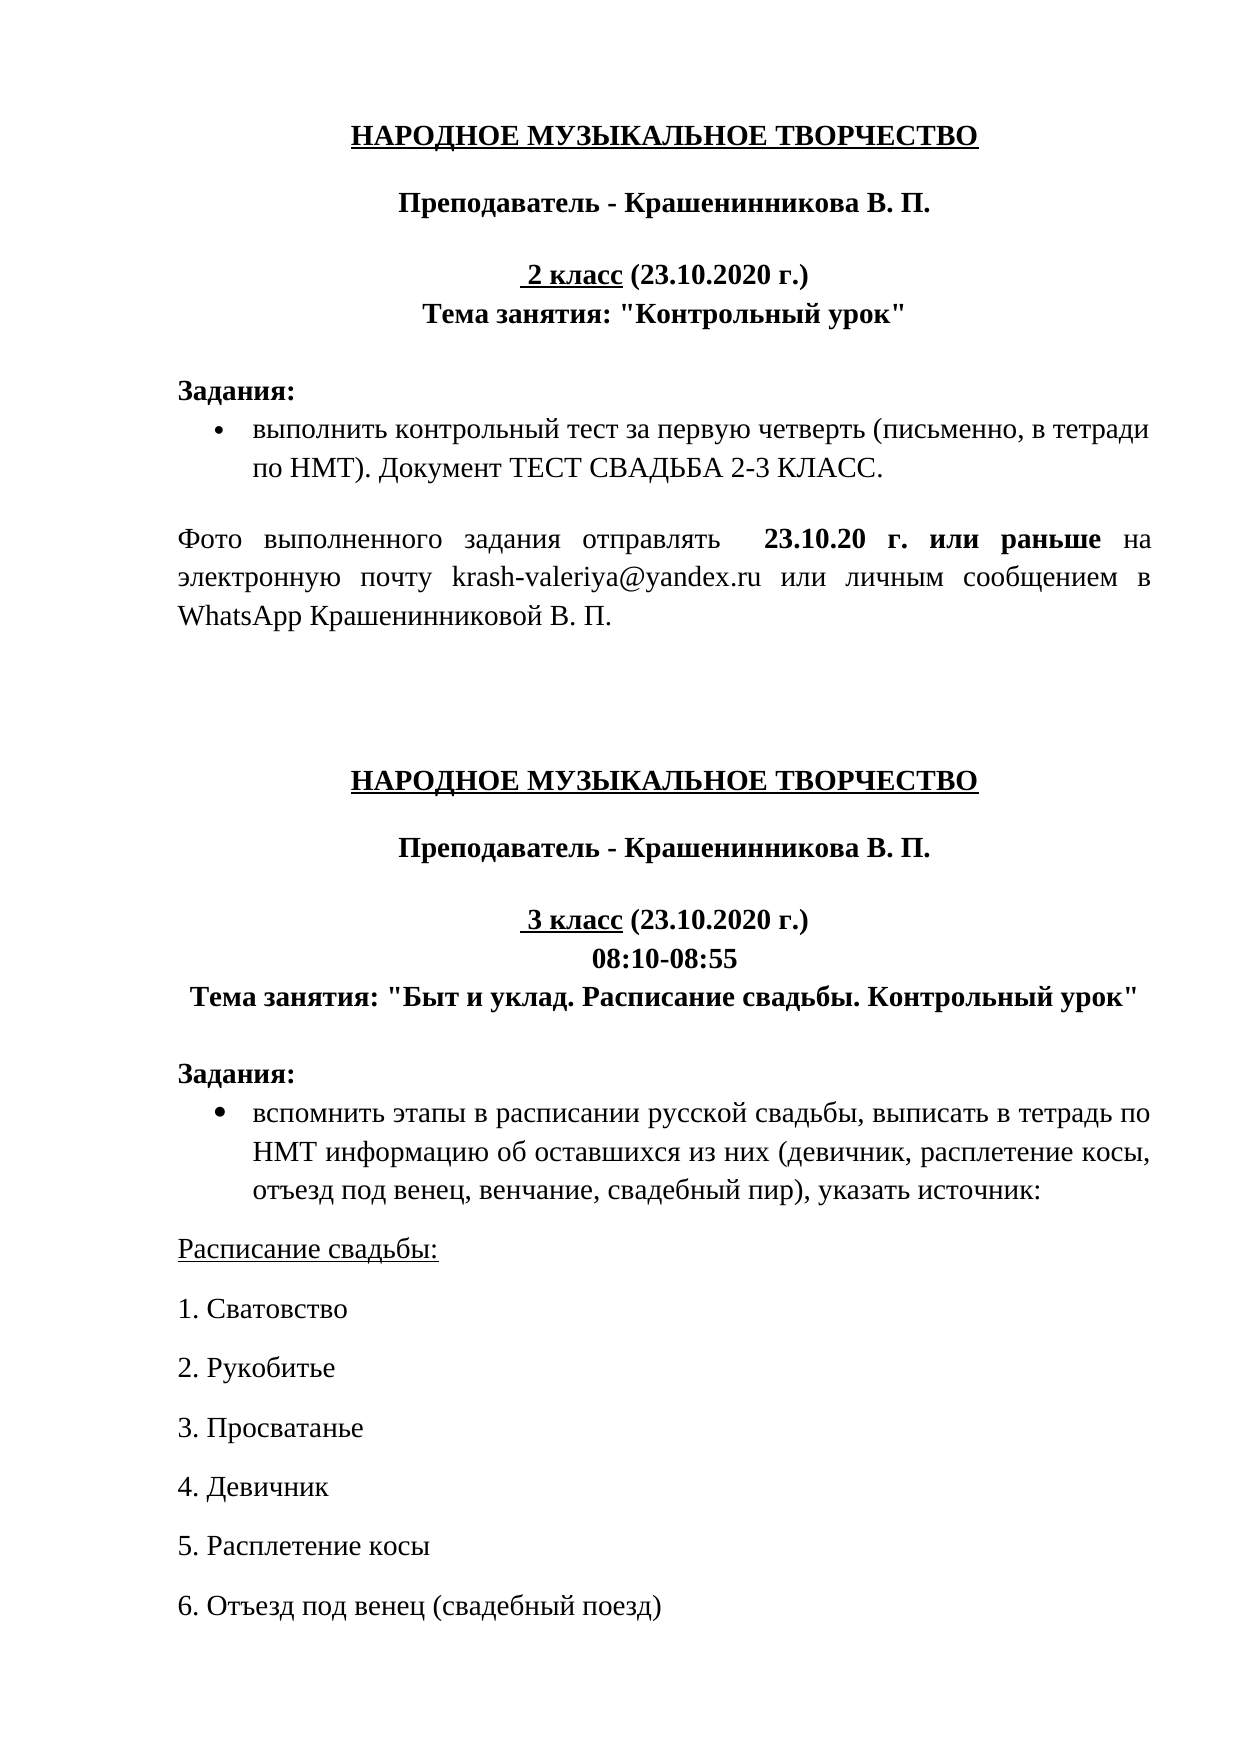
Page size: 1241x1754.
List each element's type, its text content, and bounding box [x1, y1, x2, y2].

text Задания: [177, 373, 1152, 406]
text 5. Расплетение косы [177, 1528, 1152, 1562]
text 3. Просватанье [177, 1410, 1152, 1443]
text 08:10-08:55 [177, 941, 1152, 974]
text 1. Сватовство [177, 1291, 1152, 1324]
text НАРОДНОЕ МУЗЫКАЛЬНОЕ ТВОРЧЕСТВО [177, 763, 1152, 797]
list выполнить контрольный тест за первую четверть (письменно, в тетради по НМТ). Документ ТЕСТ СВАДЬБА 2-3 КЛАСС. [215, 411, 1152, 483]
text Тема занятия: "Быт и уклад. Расписание свадьбы. Контрольный урок" [177, 979, 1152, 1013]
text Расписание свадьбы: [177, 1232, 1152, 1265]
text 6. Отъезд под венец (свадебный поезд) [177, 1588, 1152, 1621]
text Тема занятия: "Контрольный урок" [177, 296, 1152, 329]
text Задания: [177, 1057, 1152, 1090]
text Преподаватель - Крашенинникова В. П. [177, 185, 1152, 219]
list вспомнить этапы в расписании русской свадьбы, выписать в тетрадь по НМТ информацию об оставшихся из них (девичник, расплетение косы, отъезд под венец, венчание, свадебный пир), указать источник: [215, 1095, 1152, 1206]
text 2 класс (23.10.2020 г.) [177, 257, 1152, 291]
list Фото выполненного задания отправлять 23.10.20 г. или раньше на электронную почту krash-valeriya@yandex.ru или личным сообщением в WhatsApp Крашенинниковой В. П. [177, 521, 1152, 631]
text 4. Девичник [177, 1469, 1152, 1503]
text НАРОДНОЕ МУЗЫКАЛЬНОЕ ТВОРЧЕСТВО [177, 118, 1152, 152]
text Преподаватель - Крашенинникова В. П. [177, 830, 1152, 864]
text 2. Рукобитье [177, 1350, 1152, 1384]
text 3 класс (23.10.2020 г.) [177, 902, 1152, 936]
